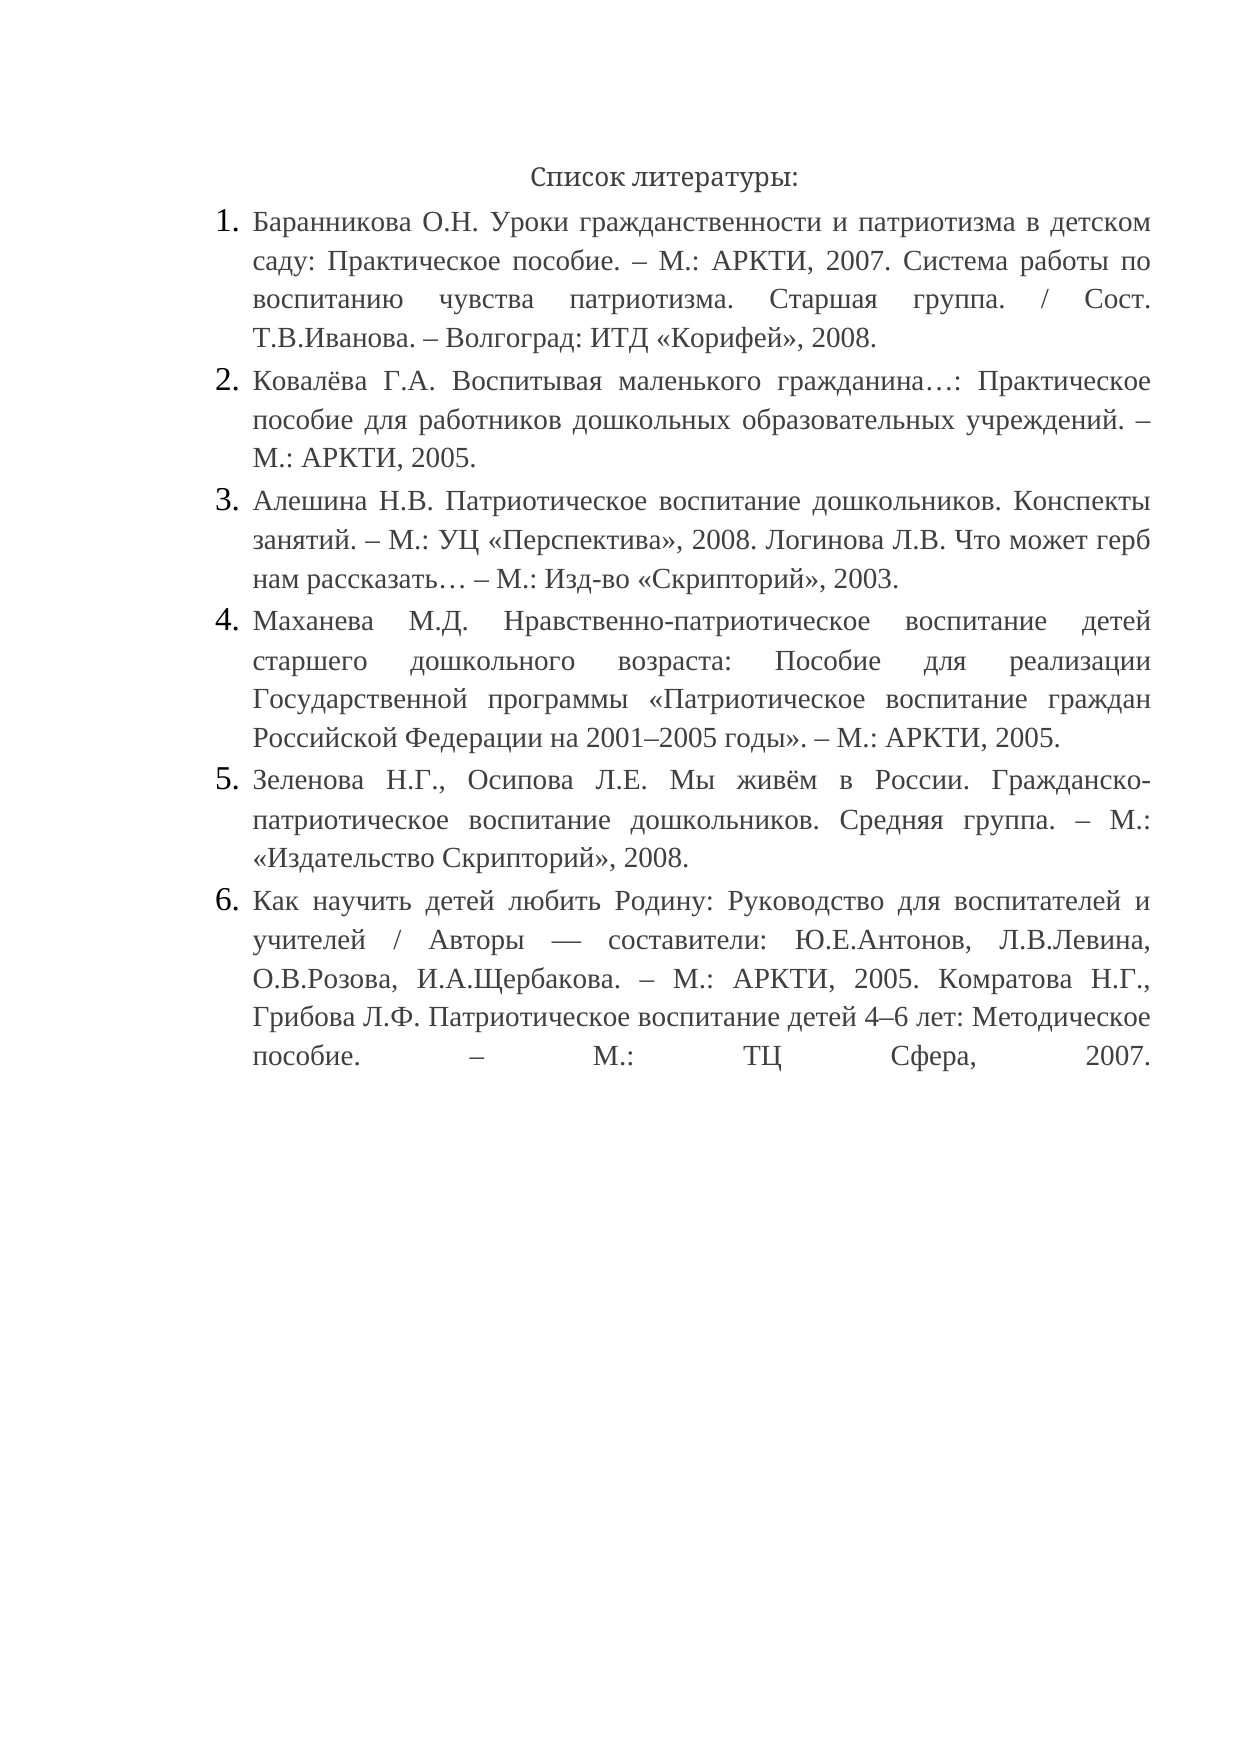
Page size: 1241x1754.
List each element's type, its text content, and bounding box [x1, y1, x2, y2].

list Баранникова О.Н. Уроки гражданственности и патриотизма в детском саду: Практическое пособие. – М.: АРКТИ, 2007. Система работы по воспитанию чувства патриотизма. Старшая группа. / Сост. Т.В.Иванова. – Волгоград: ИТД «Корифей», 2008. [215, 200, 1152, 354]
list Зеленова Н.Г., Осипова Л.Е. Мы живём в России. Гражданско-патриотическое воспитание дошкольников. Средняя группа. – М.: «Издательство Скрипторий», 2008. [215, 758, 1152, 874]
list Как научить детей любить Родину: Руководство для воспитателей и учителей / Авторы — составители: Ю.Е.Антонов, Л.В.Левина, О.В.Розова, И.А.Щербакова. – М.: АРКТИ, 2005. Комратова Н.Г., Грибова Л.Ф. Патриотическое воспитание детей 4–6 лет: Методическое пособие. – М.: ТЦ Сфера, 2007. [215, 879, 1152, 1142]
text Список литературы: [177, 159, 1152, 194]
list Ковалёва Г.А. Воспитывая маленького гражданина…: Практическое пособие для работников дошкольных образовательных учреждений. – М.: АРКТИ, 2005. [215, 359, 1152, 474]
list Маханева М.Д. Нравственно-патриотическое воспитание детей старшего дошкольного возраста: Пособие для реализации Государственной программы «Патриотическое воспитание граждан Российской Федерации на 2001–2005 годы». – М.: АРКТИ, 2005. [215, 599, 1152, 753]
list Алешина Н.В. Патриотическое воспитание дошкольников. Конспекты занятий. – М.: УЦ «Перспектива», 2008. Логинова Л.В. Что может герб нам рассказать… – М.: Изд-во «Скрипторий», 2003. [215, 479, 1152, 594]
